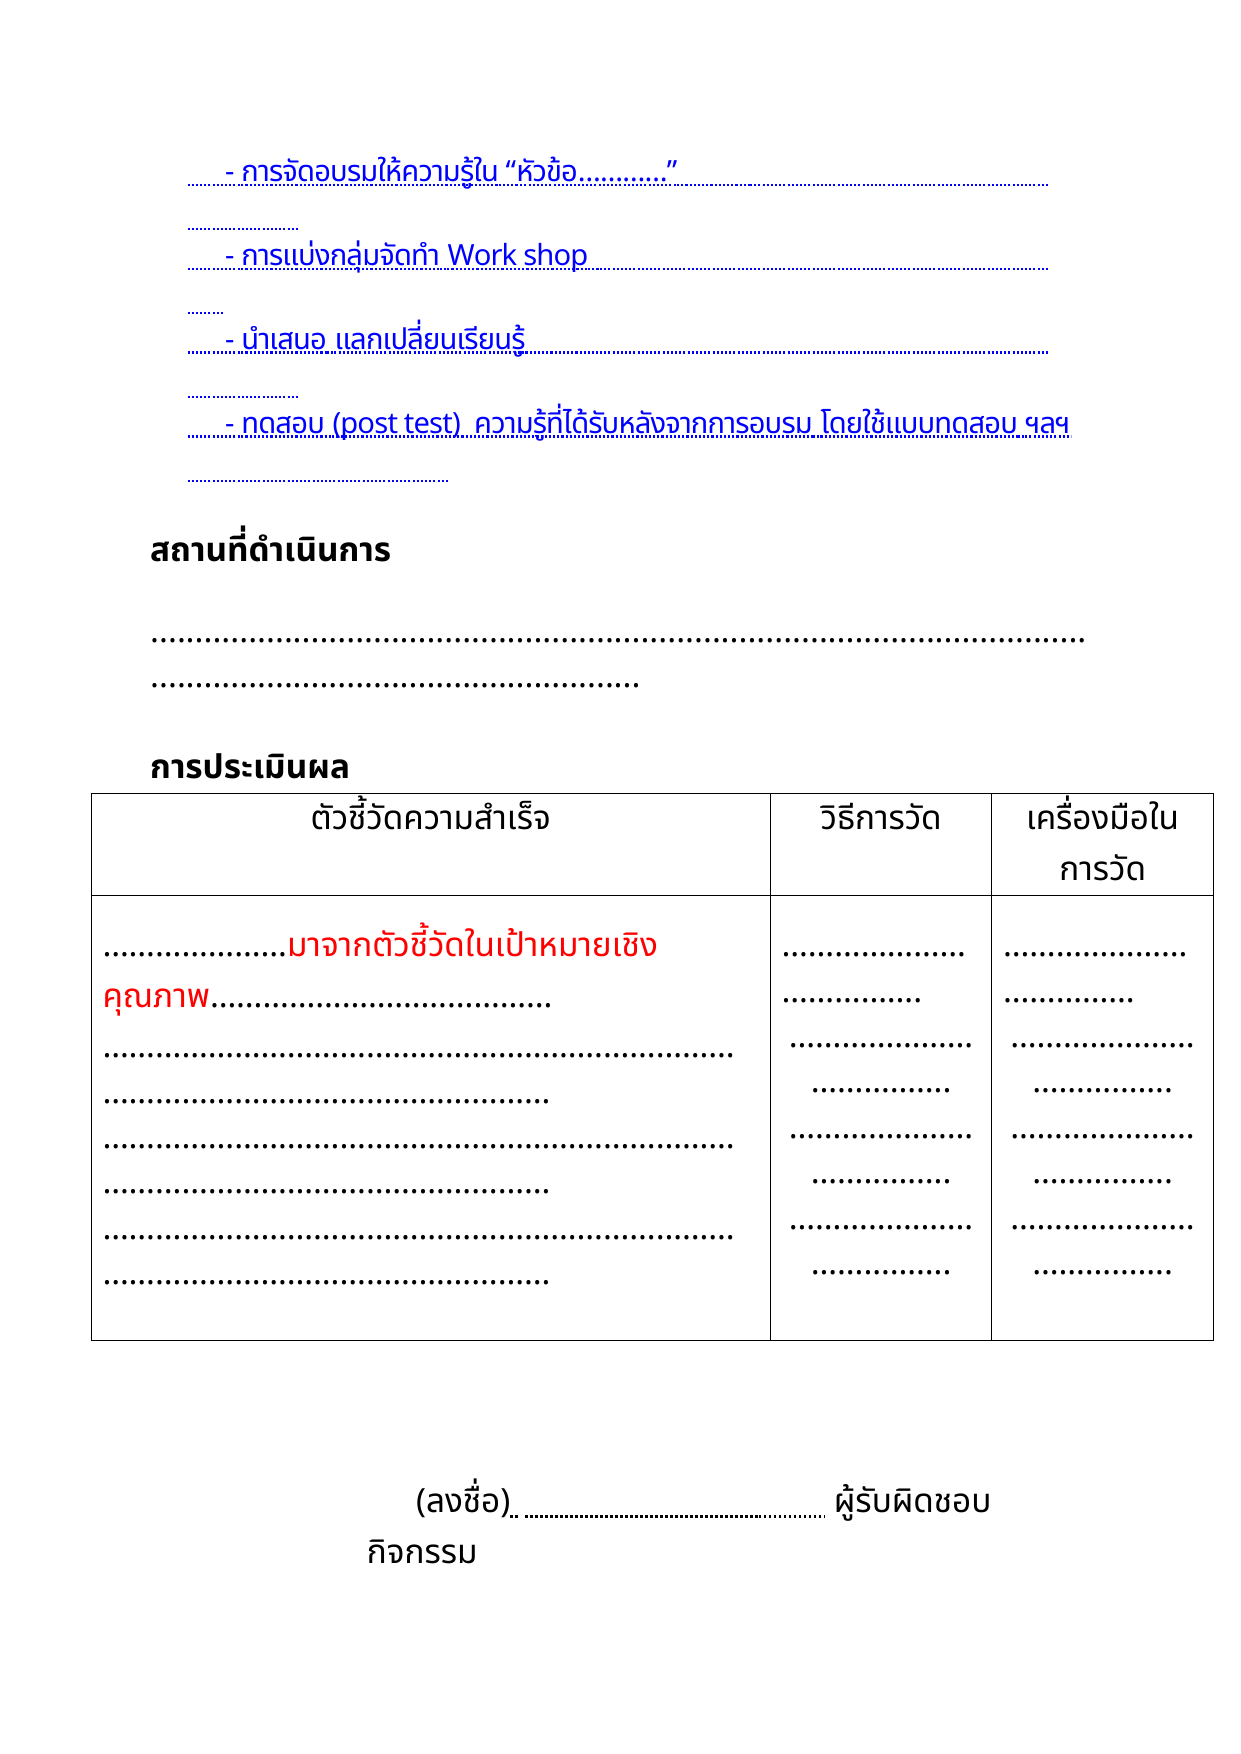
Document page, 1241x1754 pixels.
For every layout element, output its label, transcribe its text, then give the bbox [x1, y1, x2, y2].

list - การแบ่งกลุ่มจัดทำ Work shop [187, 234, 1090, 318]
table_cell ………………………………. ………………………………. ………………………………. ………………………………. [771, 896, 991, 1340]
text สถานที่ดำเนินการ [150, 526, 1090, 576]
table_cell ……………………………… ………………………………. ………………………………. ………………………………. [992, 896, 1213, 1340]
list - นำเสนอ แลกเปลี่ยนเรียนรู้ [187, 318, 1090, 402]
text การประเมินผล [150, 743, 1090, 793]
table_header ตัวชี้วัดความสำเร็จ [92, 794, 770, 895]
title (ลงชื่อ) ผู้รับผิดชอบกิจกรรม [367, 1477, 1090, 1578]
table_header เครื่องมือในการวัด [992, 794, 1213, 895]
list - การจัดอบรมให้ความรู้ใน “หัวข้อ…………” [187, 150, 1090, 234]
list - ทดสอบ (post test) ความรู้ที่ได้รับหลังจากการอบรม โดยใช้แบบทดสอบ ฯลฯ [187, 402, 1090, 486]
table_cell …………………มาจากตัวชี้วัดในเป้าหมายเชิงคุณภาพ………………………………… …………………………………………………………………………………………………………… …………………………………………………………………………………………………………… …………………………………………………………………………………………………………… [92, 896, 770, 1340]
table_header วิธีการวัด [771, 794, 991, 895]
text ................................................................................................................................................................ [150, 576, 1090, 697]
